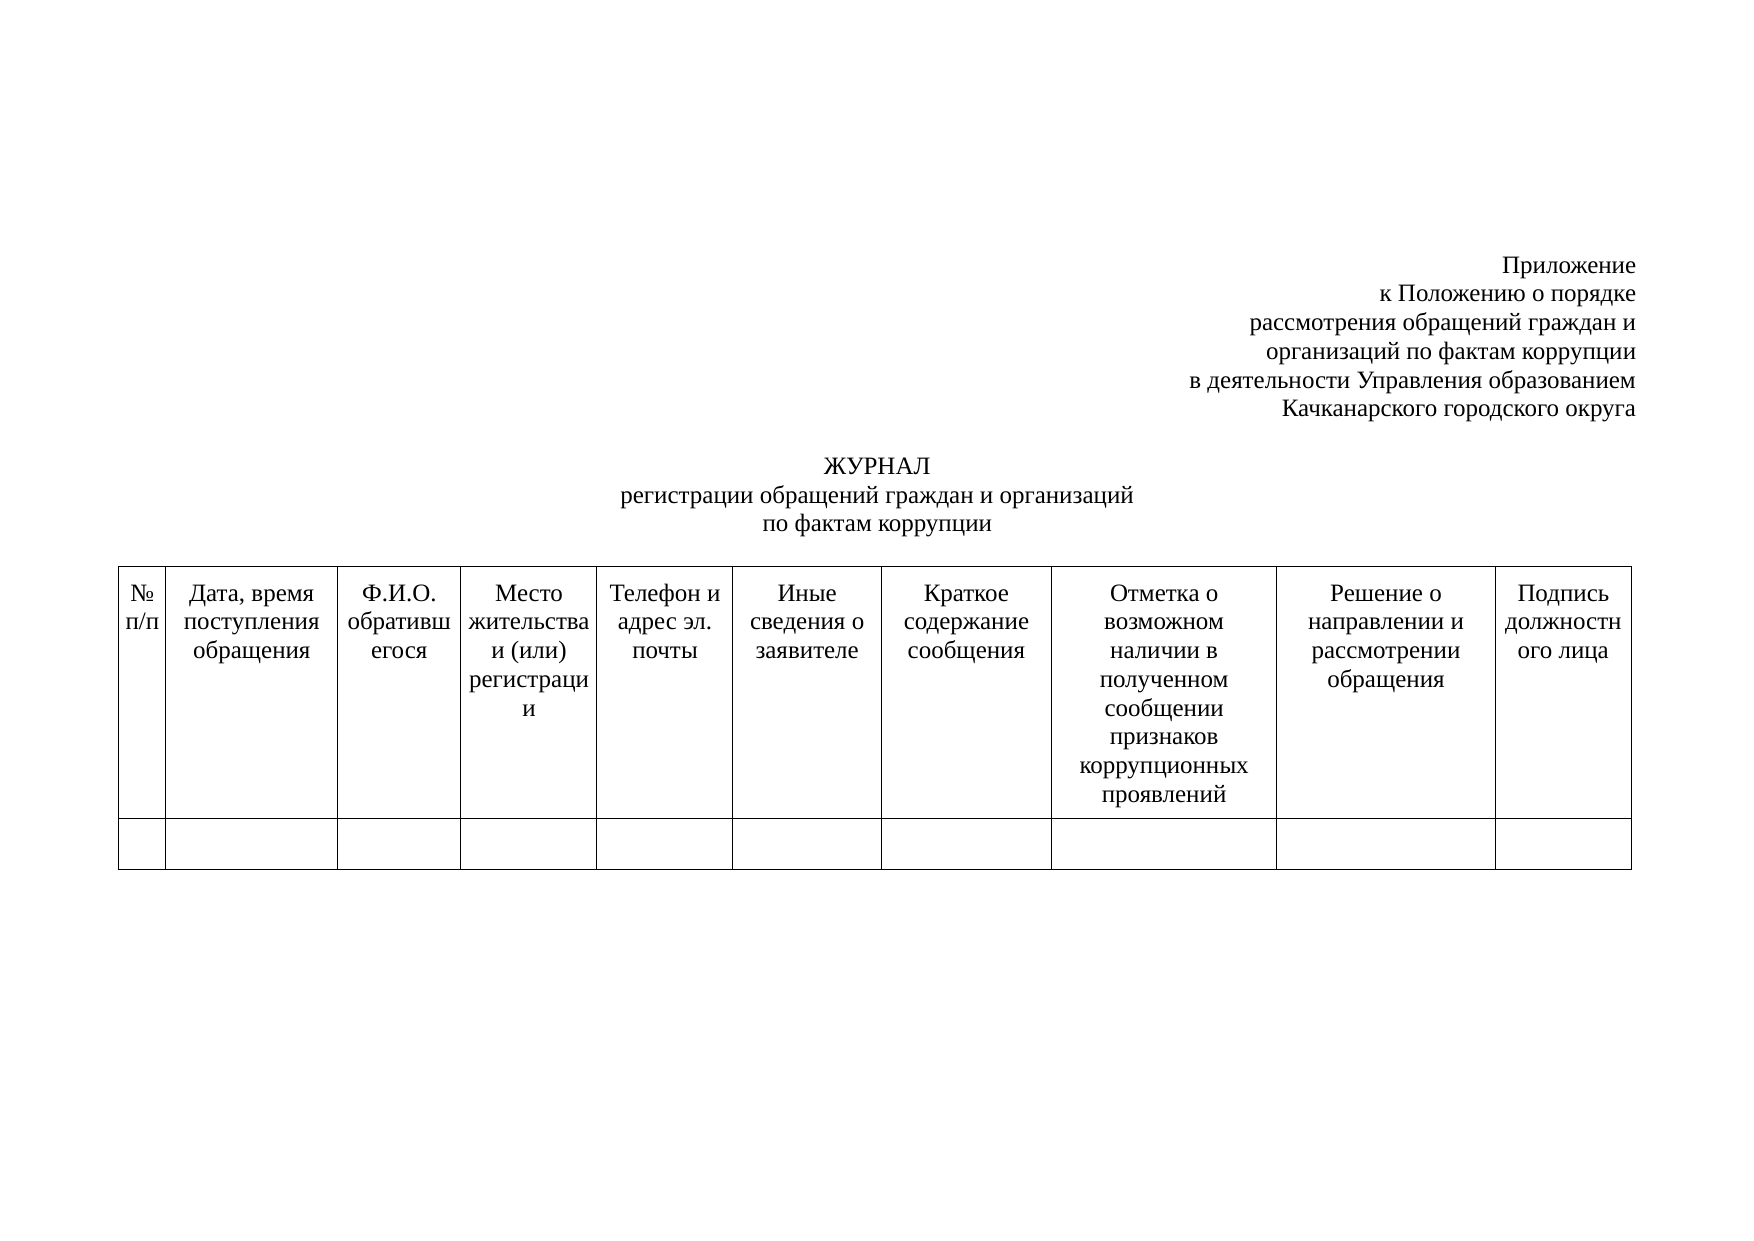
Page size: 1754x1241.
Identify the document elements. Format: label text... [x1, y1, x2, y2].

table_cell [166, 819, 337, 869]
table_header Краткое содержание сообщения [882, 567, 1051, 818]
table_cell [1052, 819, 1276, 869]
table_header Дата, время поступления обращения [166, 567, 337, 818]
table_cell [119, 819, 165, 869]
text по фактам коррупции [118, 508, 1636, 537]
text к Положению о порядке [118, 278, 1636, 307]
table_header Ф.И.О. обратившегося [338, 567, 460, 818]
table_header Место жительства и (или) регистрации [461, 567, 596, 818]
text ЖУРНАЛ [118, 451, 1636, 480]
text организаций по фактам коррупции [118, 336, 1636, 365]
table_cell [597, 819, 732, 869]
table_cell [1277, 819, 1495, 869]
table_cell [733, 819, 881, 869]
table_header Подпись должностного лица [1496, 567, 1631, 818]
table_header Телефон и адрес эл. почты [597, 567, 732, 818]
table_header Иные сведения о заявителе [733, 567, 881, 818]
table_header Отметка о возможном наличии в полученном сообщении признаков коррупционных проявлений [1052, 567, 1276, 818]
text Приложение [118, 250, 1636, 278]
table_cell [461, 819, 596, 869]
table_header Решение о направлении и рассмотрении обращения [1277, 567, 1495, 818]
table_cell [882, 819, 1051, 869]
text регистрации обращений граждан и организаций [118, 480, 1636, 508]
text Качканарского городского округа [118, 393, 1636, 422]
text в деятельности Управления образованием [118, 365, 1636, 393]
text рассмотрения обращений граждан и [118, 307, 1636, 336]
table_cell [338, 819, 460, 869]
table_cell [1496, 819, 1631, 869]
table_header № п/п [119, 567, 165, 818]
